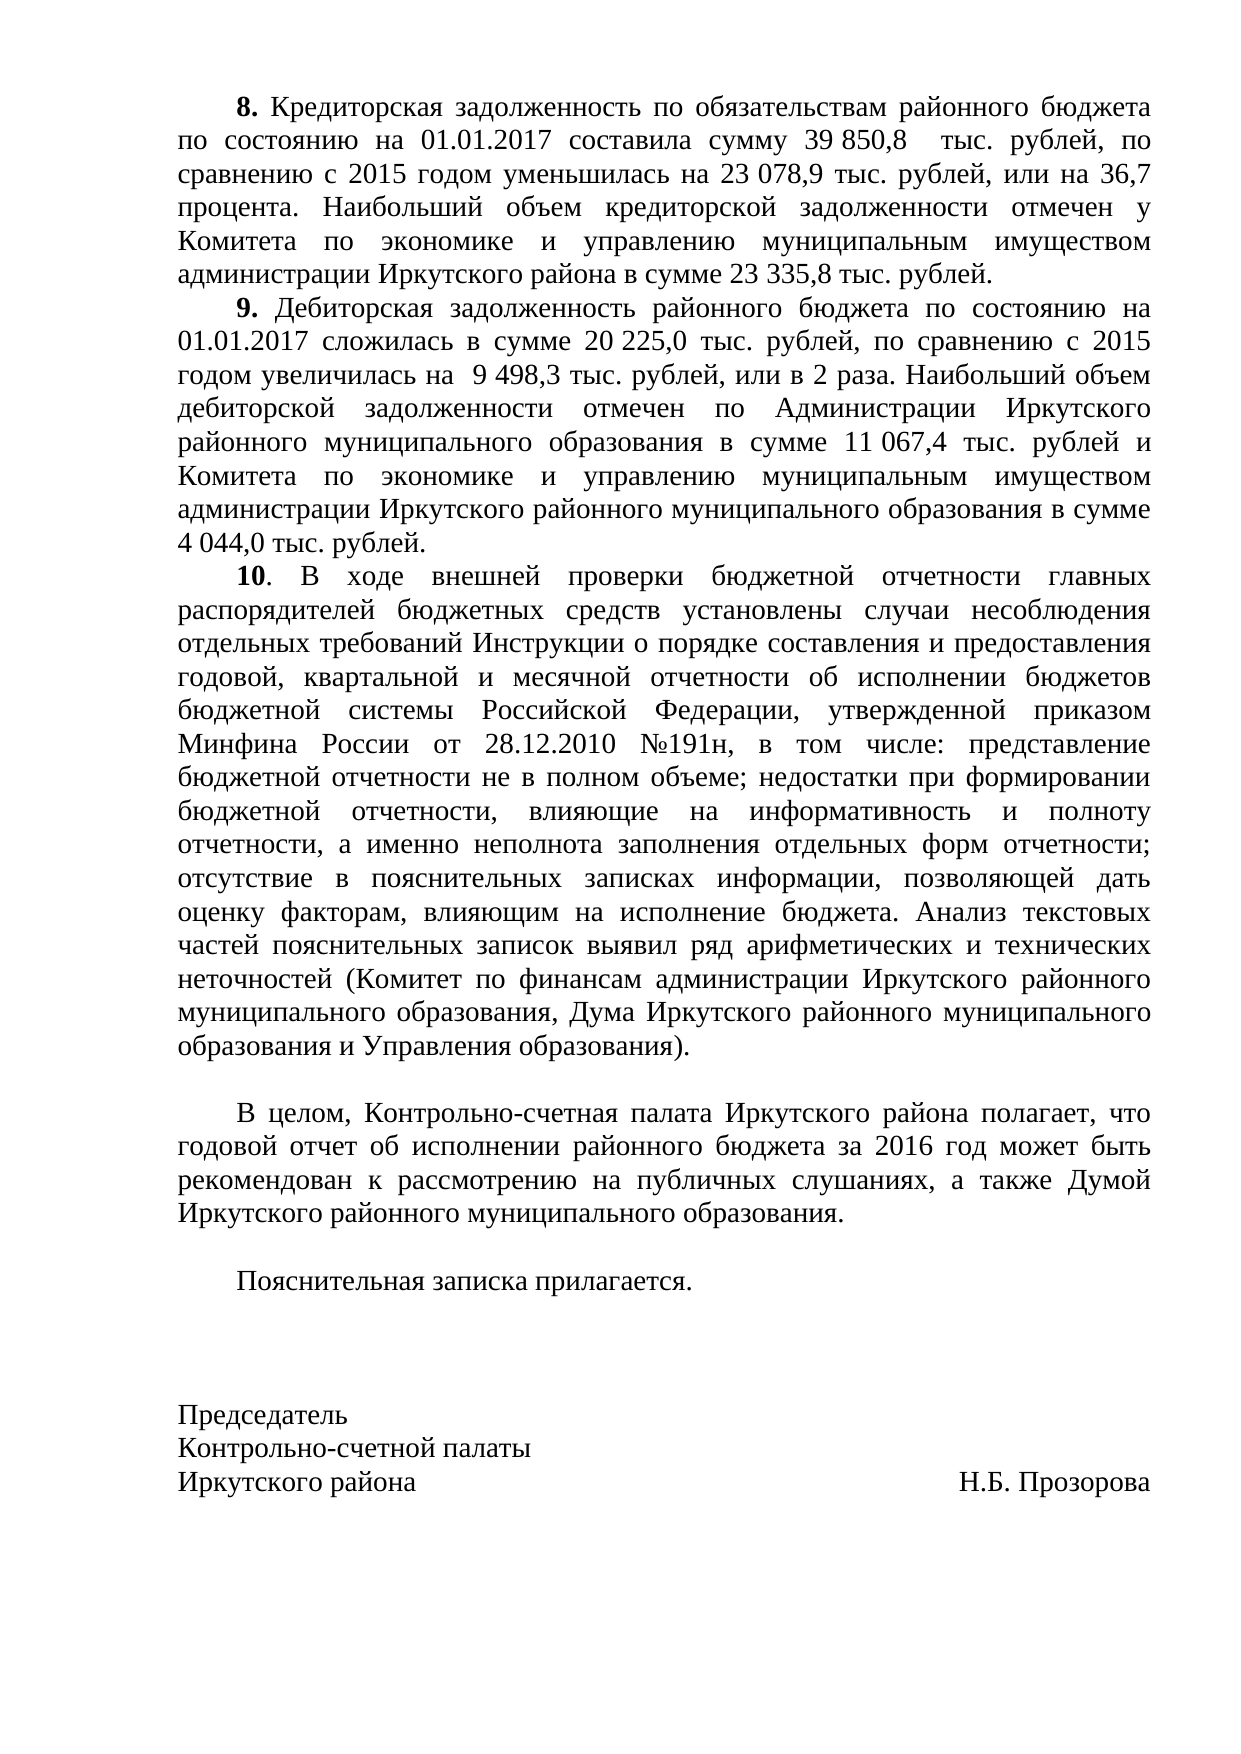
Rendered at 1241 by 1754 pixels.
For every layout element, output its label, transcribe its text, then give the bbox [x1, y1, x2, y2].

text Пояснительная записка прилагается. [177, 1263, 1152, 1296]
text 10. В ходе внешней проверки бюджетной отчетности главных распорядителей бюджетных средств установлены случаи несоблюдения отдельных требований Инструкции о порядке составления и предоставления годовой, квартальной и месячной отчетности об исполнении бюджетов бюджетной системы Российской Федерации, утвержденной приказом Минфина России от 28.12.2010 №191н, в том числе: представление бюджетной отчетности не в полном объеме; недостатки при формировании бюджетной отчетности, влияющие на информативность и полноту отчетности, а именно неполнота заполнения отдельных форм отчетности; отсутствие в пояснительных записках информации, позволяющей дать оценку факторам, влияющим на исполнение бюджета. Анализ текстовых частей пояснительных записок выявил ряд арифметических и технических неточностей (Комитет по финансам администрации Иркутского районного муниципального образования, Дума Иркутского районного муниципального образования и Управления образования). [177, 558, 1152, 1061]
text Контрольно-счетной палаты [177, 1430, 1152, 1464]
text Председатель [177, 1397, 1152, 1430]
text В целом, Контрольно-счетная палата Иркутского района полагает, что годовой отчет об исполнении районного бюджета за 2016 год может быть рекомендован к рассмотрению на публичных слушаниях, а также Думой Иркутского районного муниципального образования. [177, 1095, 1152, 1229]
text Иркутского района Н.Б. Прозорова [177, 1464, 1152, 1497]
text 9. Дебиторская задолженность районного бюджета по состоянию на 01.01.2017 сложилась в сумме 20 225,0 тыс. рублей, по сравнению с 2015 годом увеличилась на 9 498,3 тыс. рублей, или в 2 раза. Наибольший объем дебиторской задолженности отмечен по Администрации Иркутского районного муниципального образования в сумме 11 067,4 тыс. рублей и Комитета по экономике и управлению муниципальным имуществом администрации Иркутского районного муниципального образования в сумме 4 044,0 тыс. рублей. [177, 290, 1152, 558]
text 8. Кредиторская задолженность по обязательствам районного бюджета по состоянию на 01.01.2017 составила сумму 39 850,8 тыс. рублей, по сравнению с 2015 годом уменьшилась на 23 078,9 тыс. рублей, или на 36,7 процента. Наибольший объем кредиторской задолженности отмечен у Комитета по экономике и управлению муниципальным имуществом администрации Иркутского района в сумме 23 335,8 тыс. рублей. [177, 89, 1152, 290]
